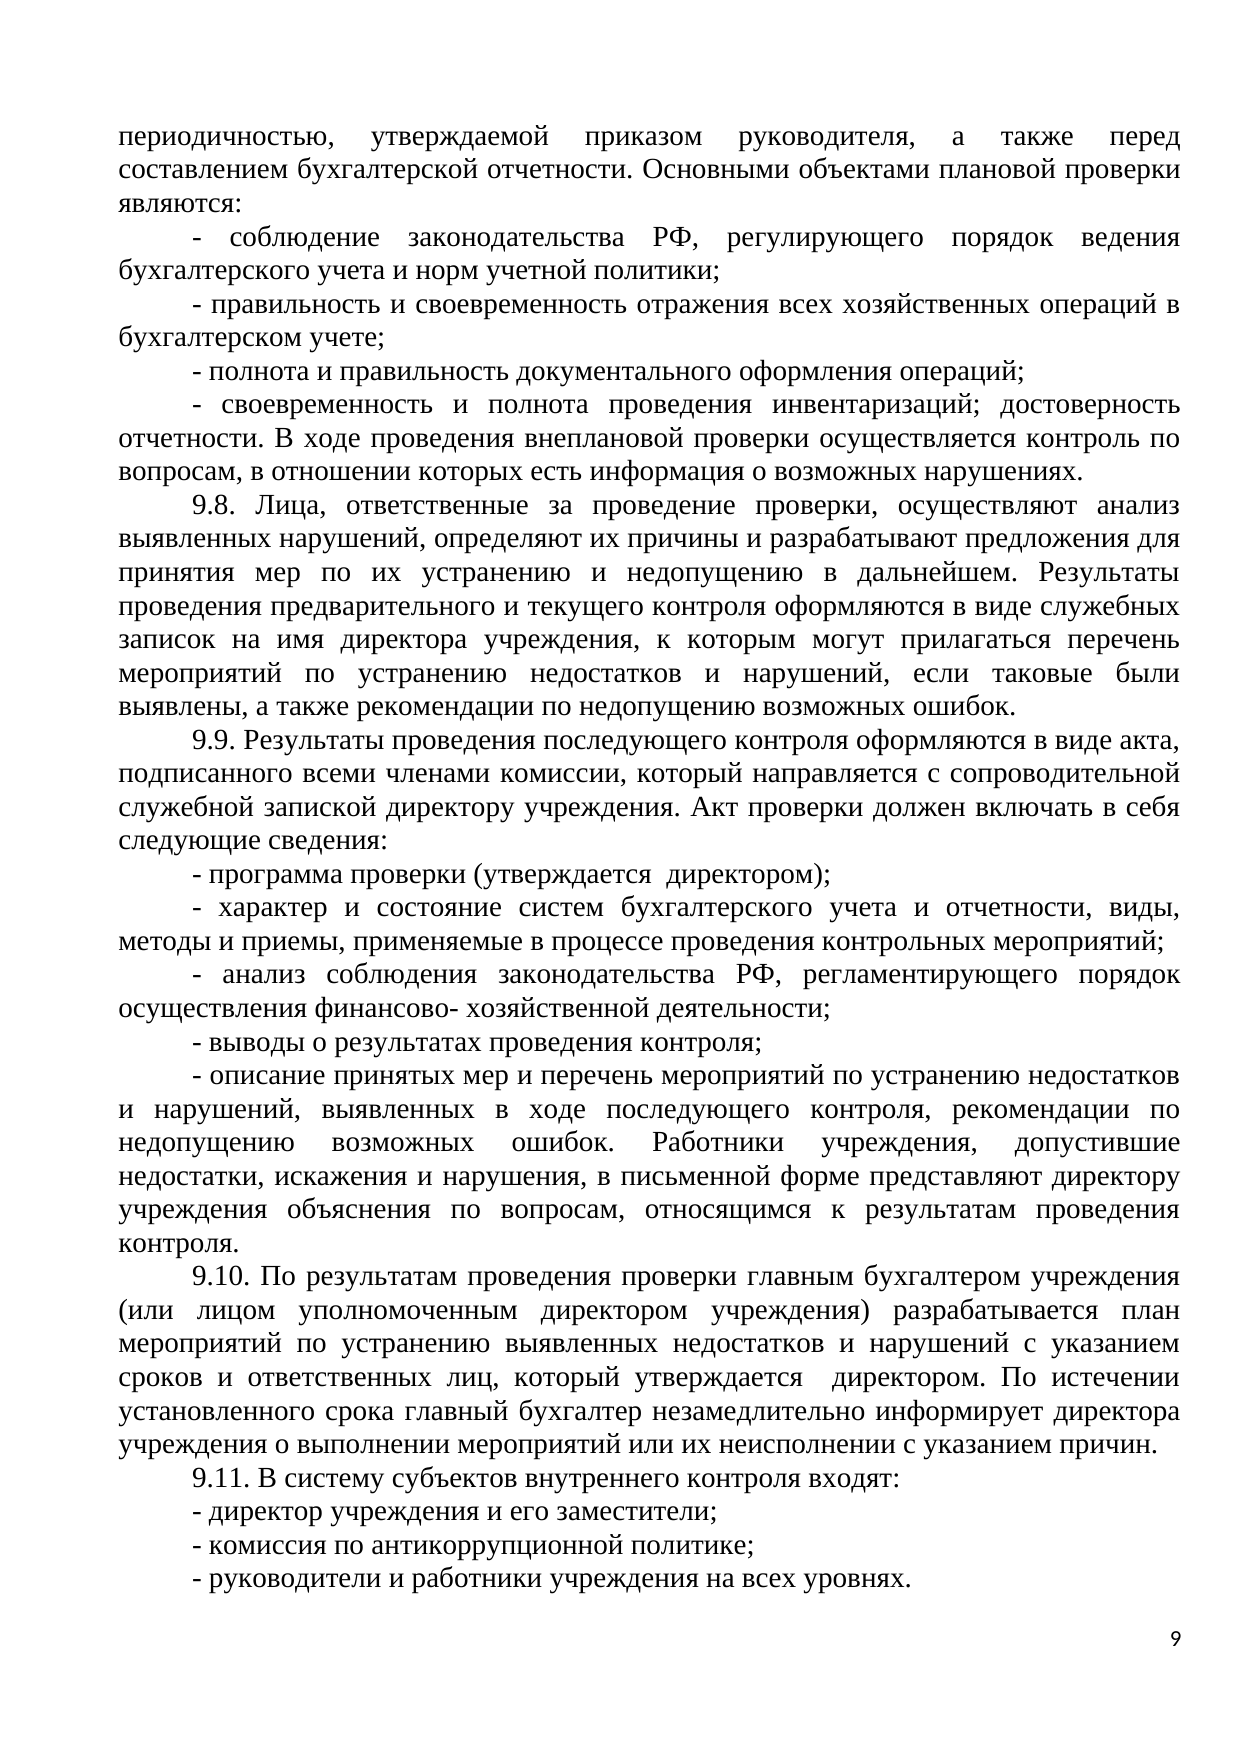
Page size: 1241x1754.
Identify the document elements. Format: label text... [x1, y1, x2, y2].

text - анализ соблюдения законодательства РФ, регламентирующего порядок осуществления финансово- хозяйственной деятельности; [118, 957, 1181, 1024]
text - руководители и работники учреждения на всех уровнях. [118, 1560, 1181, 1594]
text - директор учреждения и его заместители; [118, 1493, 1181, 1527]
text 9.9. Результаты проведения последующего контроля оформляются в виде акта, подписанного всеми членами комиссии, который направляется с сопроводительной служебной запиской директору учреждения. Акт проверки должен включать в себя следующие сведения: [118, 722, 1181, 856]
text - полнота и правильность документального оформления операций; [118, 353, 1181, 386]
text 9.8. Лица, ответственные за проведение проверки, осуществляют анализ выявленных нарушений, определяют их причины и разрабатывают предложения для принятия мер по их устранению и недопущению в дальнейшем. Результаты проведения предварительного и текущего контроля оформляются в виде служебных записок на имя директора учреждения, к которым могут прилагаться перечень мероприятий по устранению недостатков и нарушений, если таковые были выявлены, а также рекомендации по недопущению возможных ошибок. [118, 487, 1181, 722]
text - программа проверки (утверждается директором); [118, 856, 1181, 889]
text - описание принятых мер и перечень мероприятий по устранению недостатков и нарушений, выявленных в ходе последующего контроля, рекомендации по недопущению возможных ошибок. Работники учреждения, допустившие недостатки, искажения и нарушения, в письменной форме представляют директору учреждения объяснения по вопросам, относящимся к результатам проведения контроля. [118, 1057, 1181, 1258]
text - комиссия по антикоррупционной политике; [118, 1527, 1181, 1560]
text 9.10. По результатам проведения проверки главным бухгалтером учреждения (или лицом уполномоченным директором учреждения) разрабатывается план мероприятий по устранению выявленных недостатков и нарушений с указанием сроков и ответственных лиц, который утверждается директором. По истечении установленного срока главный бухгалтер незамедлительно информирует директора учреждения о выполнении мероприятий или их неисполнении с указанием причин. [118, 1258, 1181, 1460]
text - характер и состояние систем бухгалтерского учета и отчетности, виды, методы и приемы, применяемые в процессе проведения контрольных мероприятий; [118, 889, 1181, 957]
text - выводы о результатах проведения контроля; [118, 1024, 1181, 1057]
text - своевременность и полнота проведения инвентаризаций; достоверность отчетности. В ходе проведения внеплановой проверки осуществляется контроль по вопросам, в отношении которых есть информация о возможных нарушениях. [118, 386, 1181, 487]
text - соблюдение законодательства РФ, регулирующего порядок ведения бухгалтерского учета и норм учетной политики; [118, 219, 1181, 286]
text 9.11. В систему субъектов внутреннего контроля входят: [118, 1460, 1181, 1493]
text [118, 118, 1181, 219]
text - правильность и своевременность отражения всех хозяйственных операций в бухгалтерском учете; [118, 286, 1181, 353]
